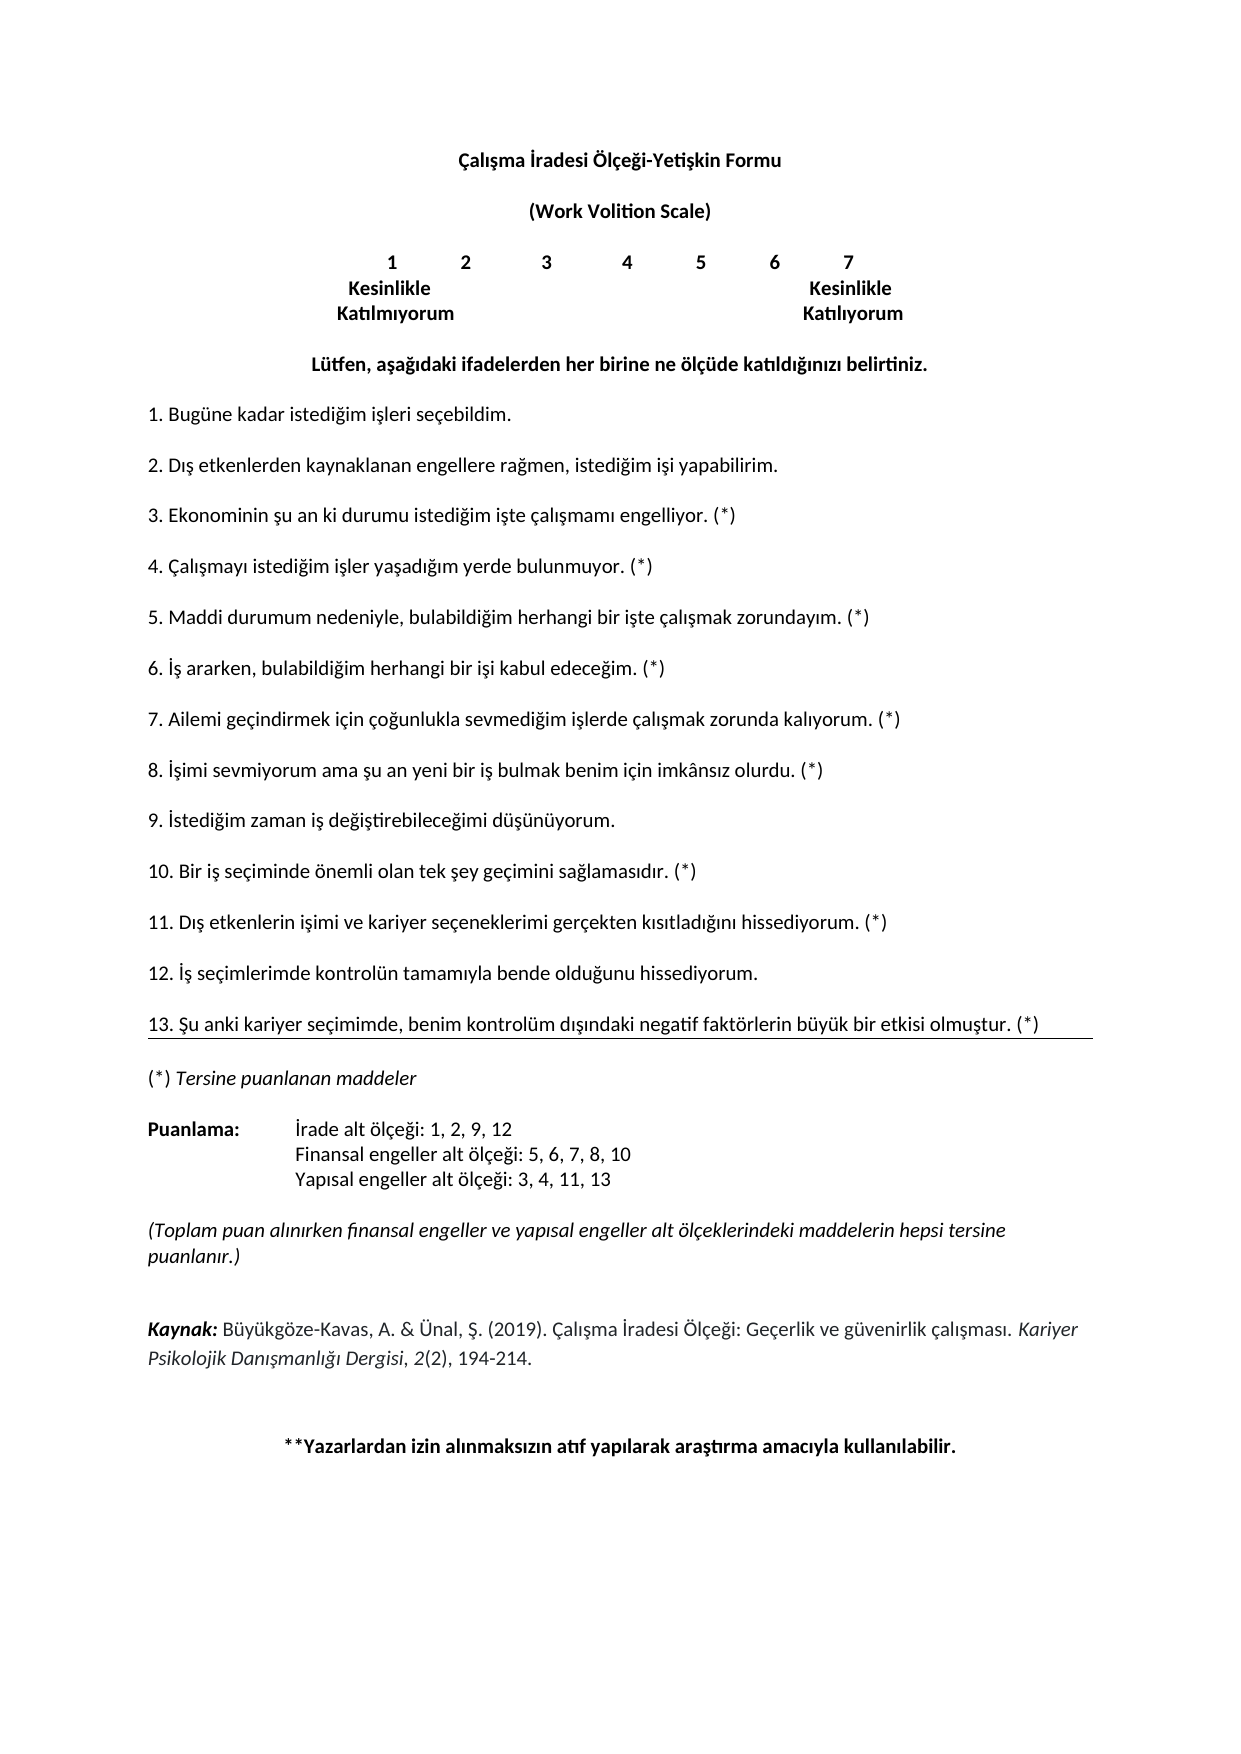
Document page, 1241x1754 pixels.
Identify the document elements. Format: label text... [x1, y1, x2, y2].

text Katılmıyorum Katılıyorum [148, 300, 1093, 326]
text 9. İstediğim zaman iş değiştirebileceğimi düşünüyorum. [148, 808, 1093, 833]
text Çalışma İradesi Ölçeği-Yetişkin Formu [148, 148, 1093, 173]
text 7. Ailemi geçindirmek için çoğunlukla sevmediğim işlerde çalışmak zorunda kalıyorum. (*) [148, 706, 1093, 731]
text (*) Tersine puanlanan maddeler [148, 1065, 1093, 1090]
text 10. Bir iş seçiminde önemli olan tek şey geçimini sağlamasıdır. (*) [148, 858, 1093, 884]
text Lütfen, aşağıdaki ifadelerden her birine ne ölçüde katıldığınızı belirtiniz. [148, 351, 1093, 376]
text Yapısal engeller alt ölçeği: 3, 4, 11, 13 [221, 1167, 1093, 1192]
text 3. Ekonominin şu an ki durumu istediğim işte çalışmamı engelliyor. (*) [148, 503, 1093, 528]
text Kesinlikle Kesinlikle [148, 275, 1093, 300]
text 8. İşimi sevmiyorum ama şu an yeni bir iş bulmak benim için imkânsız olurdu. (*) [148, 757, 1093, 782]
text 2. Dış etkenlerden kaynaklanan engellere rağmen, istediğim işi yapabilirim. [148, 452, 1093, 477]
list Kaynak: Büyükgöze-Kavas, A. & Ünal, Ş. (2019). Çalışma İradesi Ölçeği: Geçerlik ve güvenirlik çalışması. Kariyer Psikolojik Danışmanlığı Dergisi, 2(2), 194-214. [148, 1316, 1093, 1371]
text 6. İş ararken, bulabildiğim herhangi bir işi kabul edeceğim. (*) [148, 655, 1093, 681]
text 4. Çalışmayı istediğim işler yaşadığım yerde bulunmuyor. (*) [148, 553, 1093, 579]
text 5. Maddi durumum nedeniyle, bulabildiğim herhangi bir işte çalışmak zorundayım. (*) [148, 604, 1093, 630]
text 11. Dış etkenlerin işimi ve kariyer seçeneklerimi gerçekten kısıtladığını hissediyorum. (*) [148, 909, 1093, 935]
text Finansal engeller alt ölçeği: 5, 6, 7, 8, 10 [221, 1141, 1093, 1167]
text (Work Volition Scale) [148, 198, 1093, 224]
text Puanlama: İrade alt ölçeği: 1, 2, 9, 12 [148, 1116, 1093, 1141]
text (Toplam puan alınırken finansal engeller ve yapısal engeller alt ölçeklerindeki maddelerin hepsi tersine puanlanır.) [148, 1217, 1093, 1268]
text 12. İş seçimlerimde kontrolün tamamıyla bende olduğunu hissediyorum. [148, 960, 1093, 986]
text 13. Şu anki kariyer seçimimde, benim kontrolüm dışındaki negatif faktörlerin büyük bir etkisi olmuştur. (*) [148, 1011, 1093, 1038]
list **Yazarlardan izin alınmaksızın atıf yapılarak araştırma amacıyla kullanılabilir. [148, 1433, 1093, 1458]
text 1 2 3 4 5 6 7 [148, 249, 1093, 275]
text 1. Bugüne kadar istediğim işleri seçebildim. [148, 401, 1093, 426]
